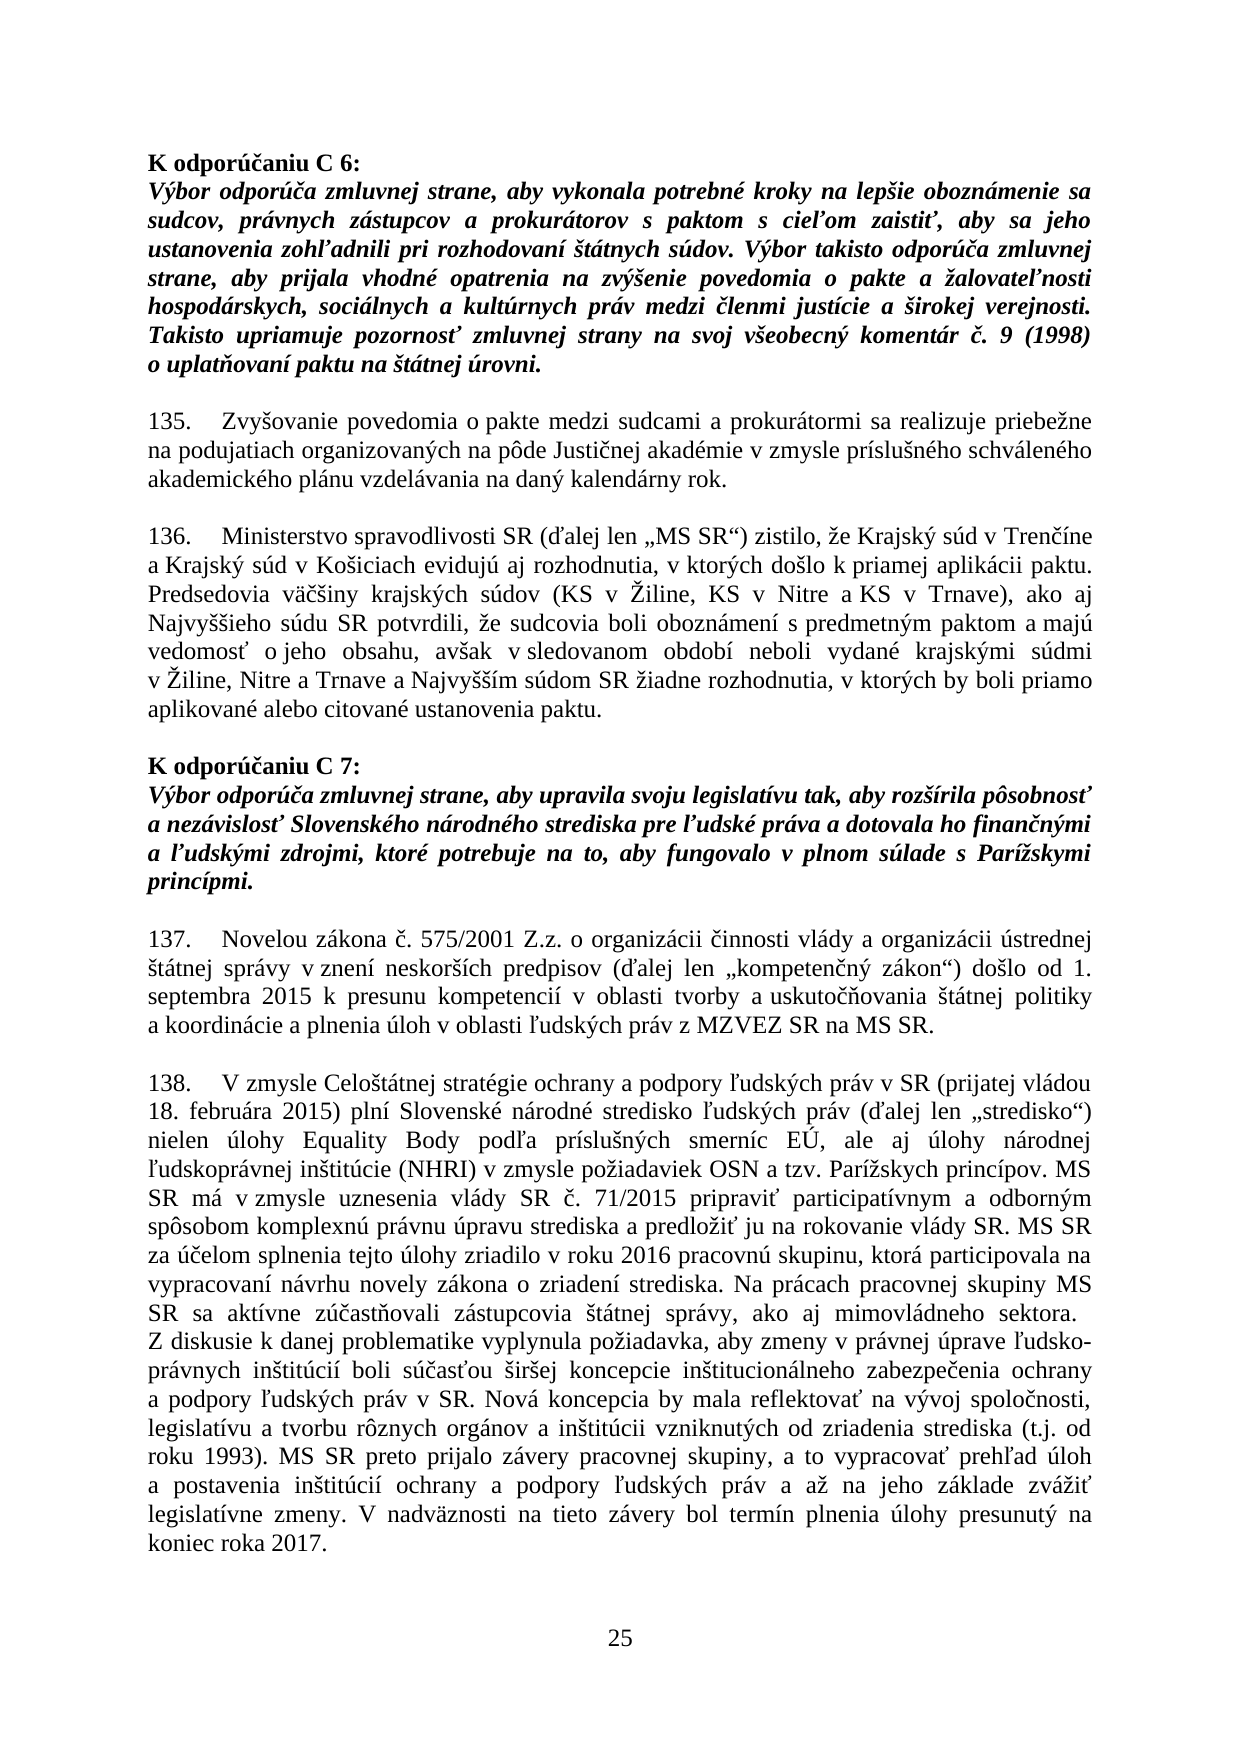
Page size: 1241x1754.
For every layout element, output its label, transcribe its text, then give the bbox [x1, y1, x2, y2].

text Výbor odporúča zmluvnej strane, aby upravila svoju legislatívu tak, aby rozšírila pôsobnosť a nezávislosť Slovenského národného strediska pre ľudské práva a dotovala ho finančnými a ľudskými zdrojmi, ktoré potrebuje na to, aby fungovalo v plnom súlade s Parížskymi princípmi. [148, 780, 1093, 895]
text Výbor odporúča zmluvnej strane, aby vykonala potrebné kroky na lepšie oboznámenie sa sudcov, právnych zástupcov a prokurátorov s paktom s cieľom zaistiť, aby sa jeho ustanovenia zohľadnili pri rozhodovaní štátnych súdov. Výbor takisto odporúča zmluvnej strane, aby prijala vhodné opatrenia na zvýšenie povedomia o pakte a žalovateľnosti hospodárskych, sociálnych a kultúrnych práv medzi členmi justície a širokej verejnosti. Takisto upriamuje pozornosť zmluvnej strany na svoj všeobecný komentár č. 9 (1998) o uplatňovaní paktu na štátnej úrovni. [148, 176, 1093, 378]
list Novelou zákona č. 575/2001 Z.z. o organizácii činnosti vlády a organizácii ústrednej štátnej správy v znení neskorších predpisov (ďalej len „kompetenčný zákon“) došlo od 1. septembra 2015 k presunu kompetencií v oblasti tvorby a uskutočňovania štátnej politiky a koordinácie a plnenia úloh v oblasti ľudských práv z MZVEZ SR na MS SR. [148, 924, 1093, 1039]
list V zmysle Celoštátnej stratégie ochrany a podpory ľudských práv v SR (prijatej vládou 18. februára 2015) plní Slovenské národné stredisko ľudských práv (ďalej len „stredisko“) nielen úlohy Equality Body podľa príslušných smerníc EÚ, ale aj úlohy národnej ľudskoprávnej inštitúcie (NHRI) v zmysle požiadaviek OSN a tzv. Parížskych princípov. MS SR má v zmysle uznesenia vlády SR č. 71/2015 pripraviť participatívnym a odborným spôsobom komplexnú právnu úpravu strediska a predložiť ju na rokovanie vlády SR. MS SR za účelom splnenia tejto úlohy zriadilo v roku 2016 pracovnú skupinu, ktorá participovala na vypracovaní návrhu novely zákona o zriadení strediska. Na prácach pracovnej skupiny MS SR sa aktívne zúčastňovali zástupcovia štátnej správy, ako aj mimovládneho sektora. Z diskusie k danej problematike vyplynula požiadavka, aby zmeny v právnej úprave ľudsko-právnych inštitúcií boli súčasťou širšej koncepcie inštitucionálneho zabezpečenia ochrany a podpory ľudských práv v SR. Nová koncepcia by mala reflektovať na vývoj spoločnosti, legislatívu a tvorbu rôznych orgánov a inštitúcii vzniknutých od zriadenia strediska (t.j. od roku 1993). MS SR preto prijalo závery pracovnej skupiny, a to vypracovať prehľad úloh a postavenia inštitúcií ochrany a podpory ľudských práv a až na jeho základe zvážiť legislatívne zmeny. V nadväznosti na tieto závery bol termín plnenia úlohy presunutý na koniec roka 2017. [148, 1068, 1093, 1556]
list Ministerstvo spravodlivosti SR (ďalej len „MS SR“) zistilo, že Krajský súd v Trenčíne a Krajský súd v Košiciach evidujú aj rozhodnutia, v ktorých došlo k priamej aplikácii paktu. Predsedovia väčšiny krajských súdov (KS v Žiline, KS v Nitre a KS v Trnave), ako aj Najvyššieho súdu SR potvrdili, že sudcovia boli oboznámení s predmetným paktom a majú vedomosť o jeho obsahu, avšak v sledovanom období neboli vydané krajskými súdmi v Žiline, Nitre a Trnave a Najvyšším súdom SR žiadne rozhodnutia, v ktorých by boli priamo aplikované alebo citované ustanovenia paktu. [148, 521, 1093, 723]
list Zvyšovanie povedomia o pakte medzi sudcami a prokurátormi sa realizuje priebežne na podujatiach organizovaných na pôde Justičnej akadémie v zmysle príslušného schváleného akademického plánu vzdelávania na daný kalendárny rok. [148, 406, 1093, 493]
text K odporúčaniu C 7: [148, 751, 1093, 780]
text K odporúčaniu C 6: [148, 148, 1093, 176]
